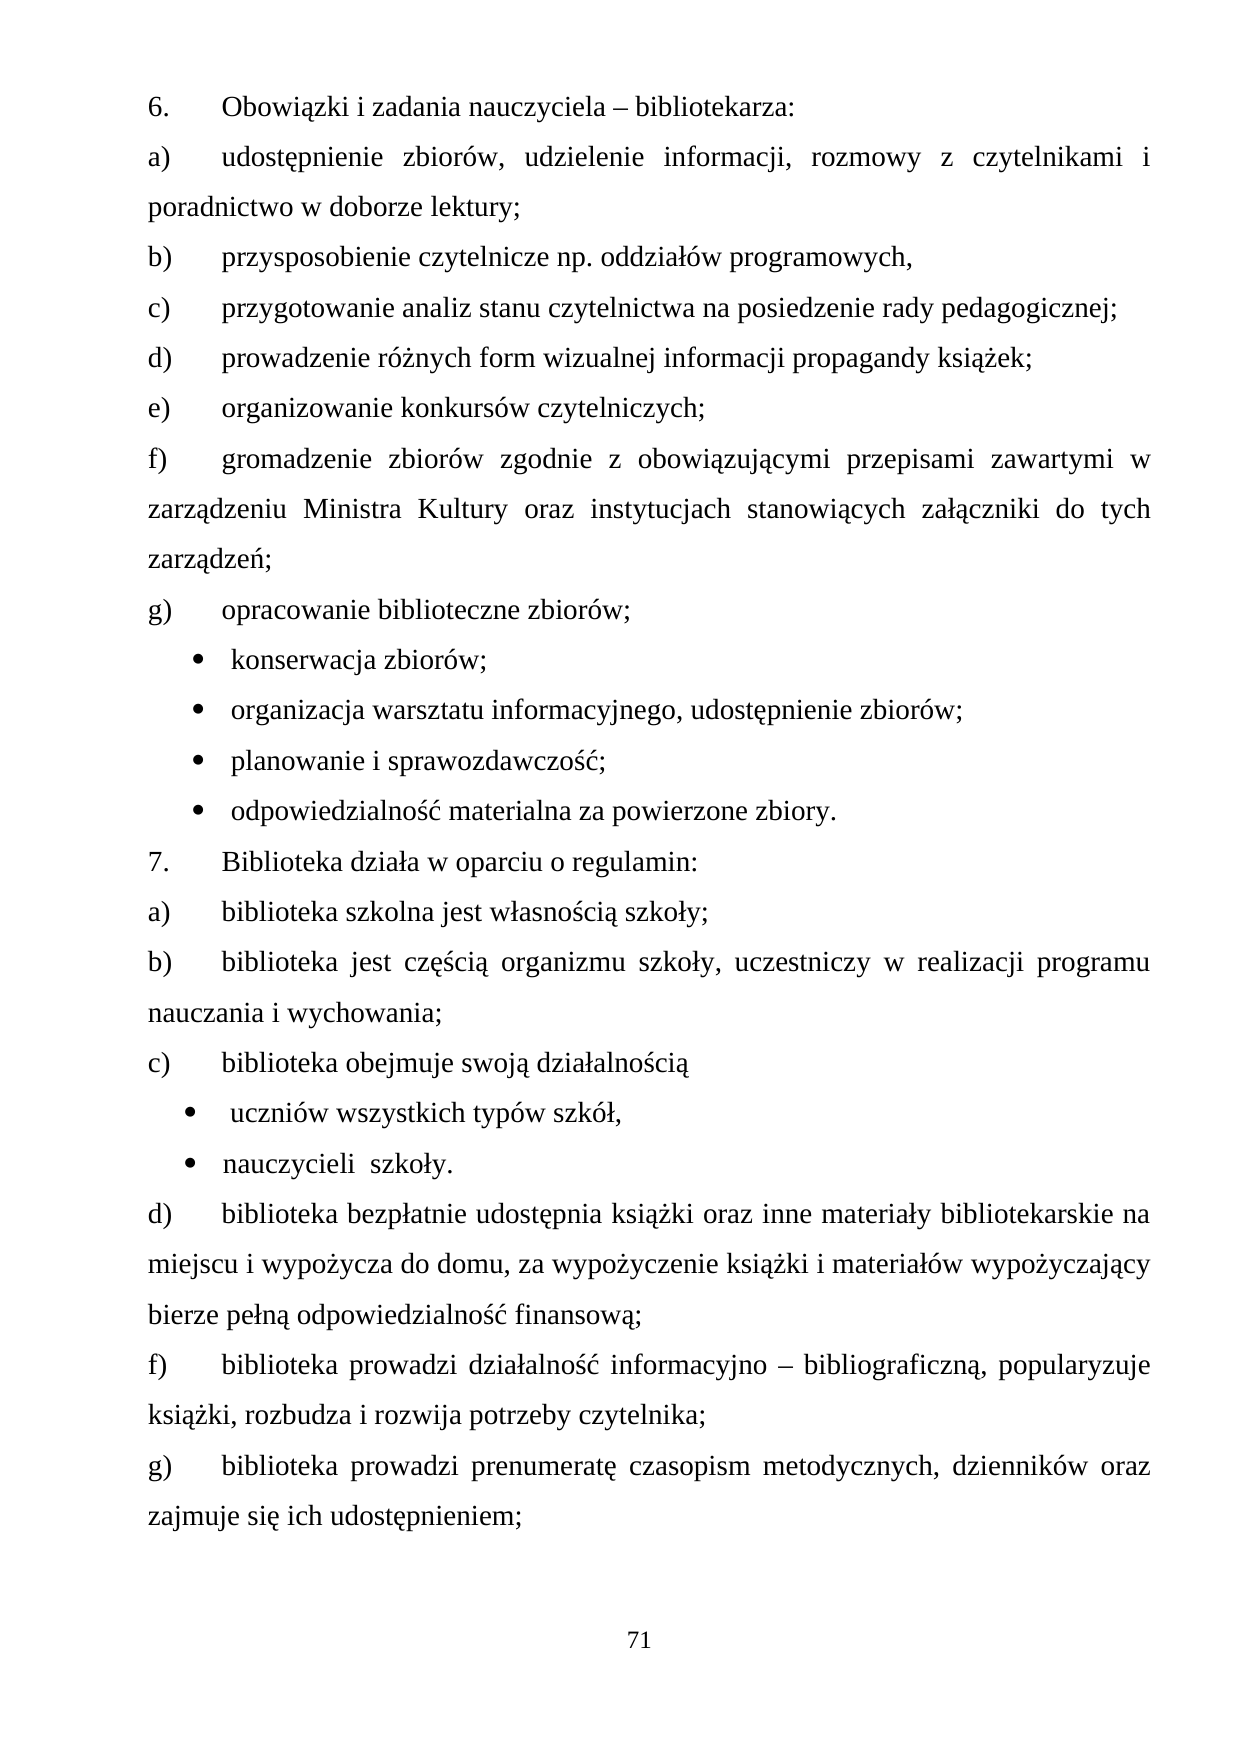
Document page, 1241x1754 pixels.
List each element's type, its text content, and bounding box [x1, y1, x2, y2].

text d) biblioteka bezpłatnie udostępnia książki oraz inne materiały bibliotekarskie na miejscu i wypożycza do domu, za wypożyczenie książki i materiałów wypożyczający bierze pełną odpowiedzialność finansową; [148, 1196, 1152, 1330]
text b) biblioteka jest częścią organizmu szkoły, uczestniczy w realizacji programu nauczania i wychowania; [148, 944, 1152, 1028]
list konserwacja zbiorów; [193, 642, 1152, 676]
text c) przygotowanie analiz stanu czytelnictwa na posiedzenie rady pedagogicznej; [148, 290, 1152, 323]
text d) prowadzenie różnych form wizualnej informacji propagandy książek; [148, 340, 1152, 374]
text 6. Obowiązki i zadania nauczyciela – bibliotekarza: [148, 89, 1152, 122]
text e) organizowanie konkursów czytelniczych; [148, 391, 1152, 424]
text g) biblioteka prowadzi prenumeratę czasopism metodycznych, dzienników oraz zajmuje się ich udostępnieniem; [148, 1448, 1152, 1532]
list organizacja warsztatu informacyjnego, udostępnienie zbiorów; [193, 692, 1152, 726]
list uczniów wszystkich typów szkół, [185, 1095, 1152, 1129]
list odpowiedzialność materialna za powierzone zbiory. [193, 793, 1152, 827]
list nauczycieli szkoły. [185, 1146, 1152, 1179]
list planowanie i sprawozdawczość; [193, 743, 1152, 777]
text c) biblioteka obejmuje swoją działalnością [148, 1045, 1152, 1078]
text a) udostępnienie zbiorów, udzielenie informacji, rozmowy z czytelnikami i poradnictwo w doborze lektury; [148, 139, 1152, 223]
text b) przysposobienie czytelnicze np. oddziałów programowych, [148, 239, 1152, 273]
text g) opracowanie biblioteczne zbiorów; [148, 592, 1152, 625]
text f) biblioteka prowadzi działalność informacyjno – bibliograficzną, popularyzuje książki, rozbudza i rozwija potrzeby czytelnika; [148, 1347, 1152, 1431]
text f) gromadzenie zbiorów zgodnie z obowiązującymi przepisami zawartymi w zarządzeniu Ministra Kultury oraz instytucjach stanowiących załączniki do tych zarządzeń; [148, 441, 1152, 575]
text 7. Biblioteka działa w oparciu o regulamin: [148, 844, 1152, 877]
text a) biblioteka szkolna jest własnością szkoły; [148, 894, 1152, 928]
